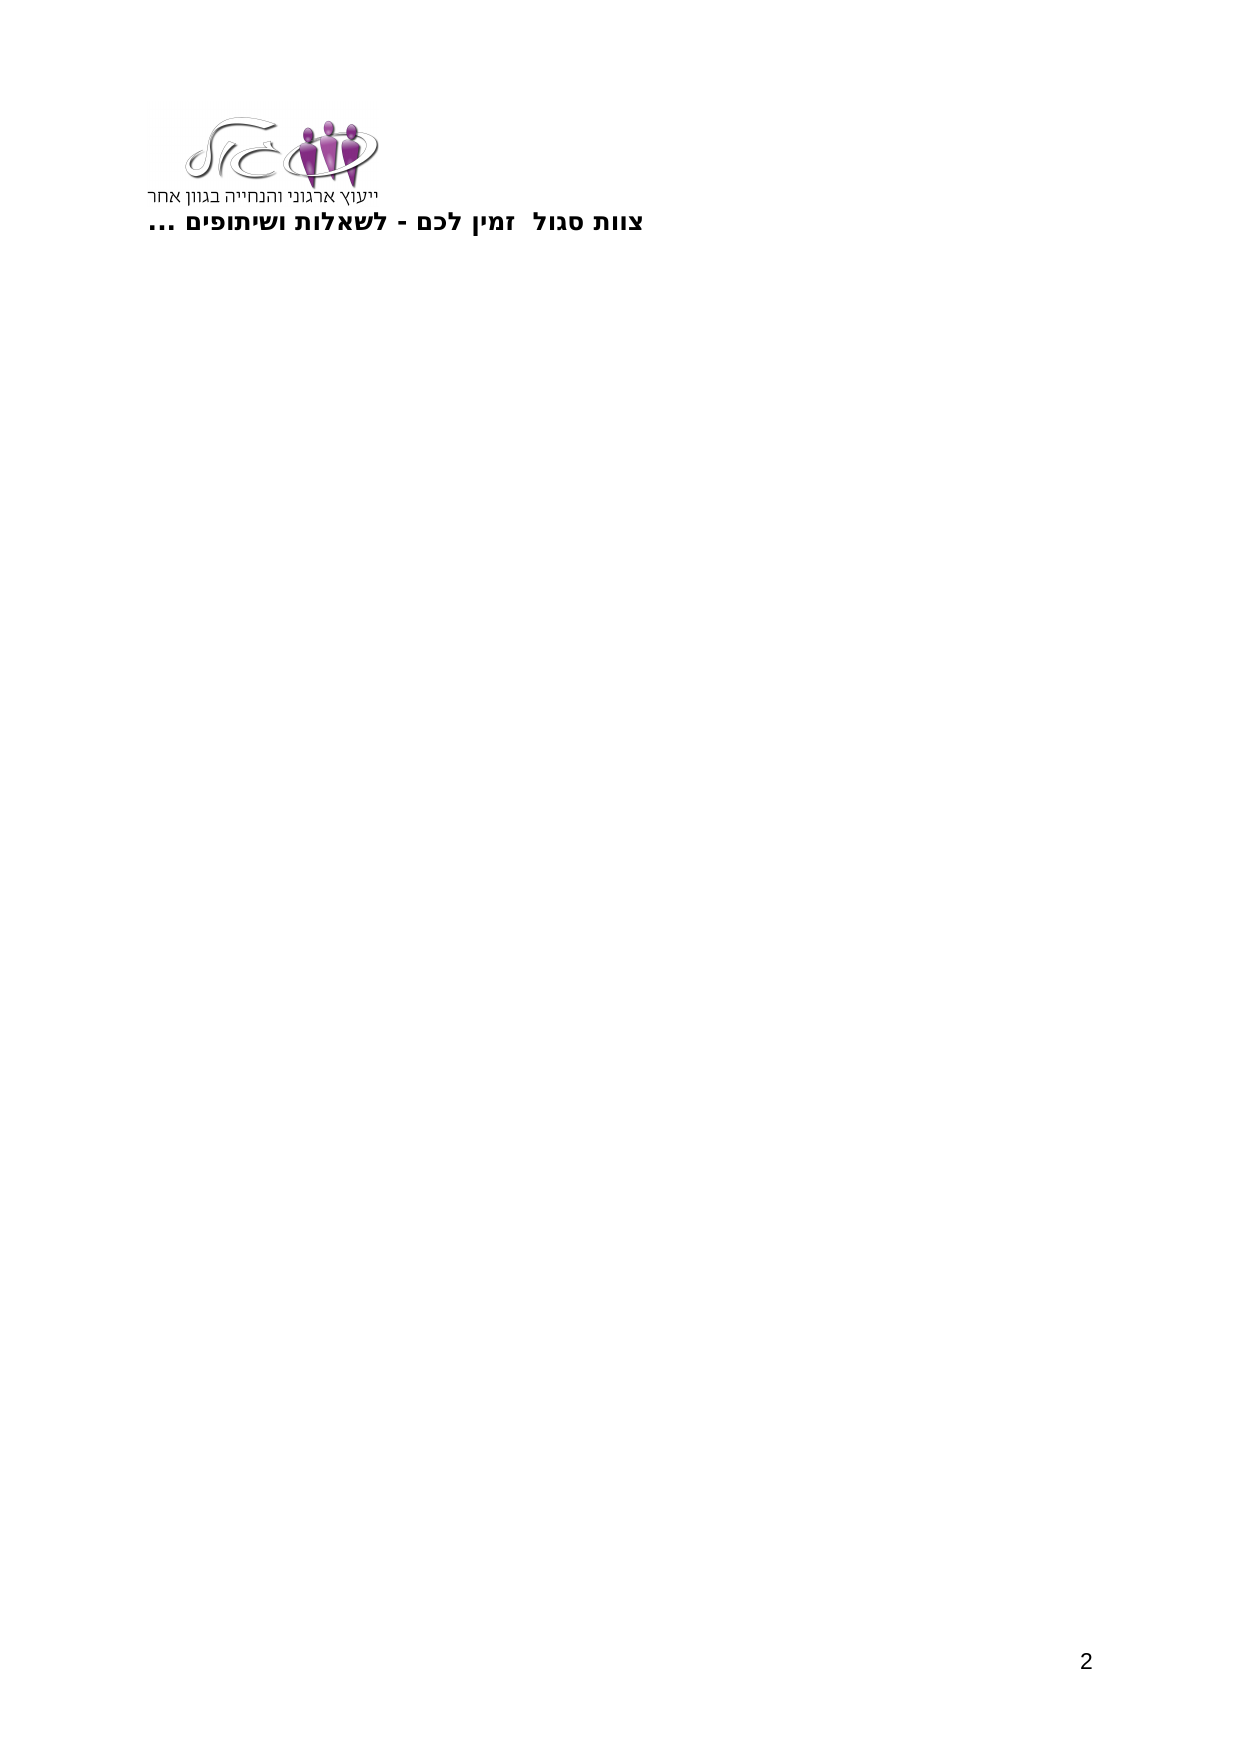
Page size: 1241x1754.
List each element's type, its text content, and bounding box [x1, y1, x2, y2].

text צוות סגול זמין לכם - לשאלות ושיתופים ... [148, 207, 1092, 236]
picture [147, 101, 379, 207]
